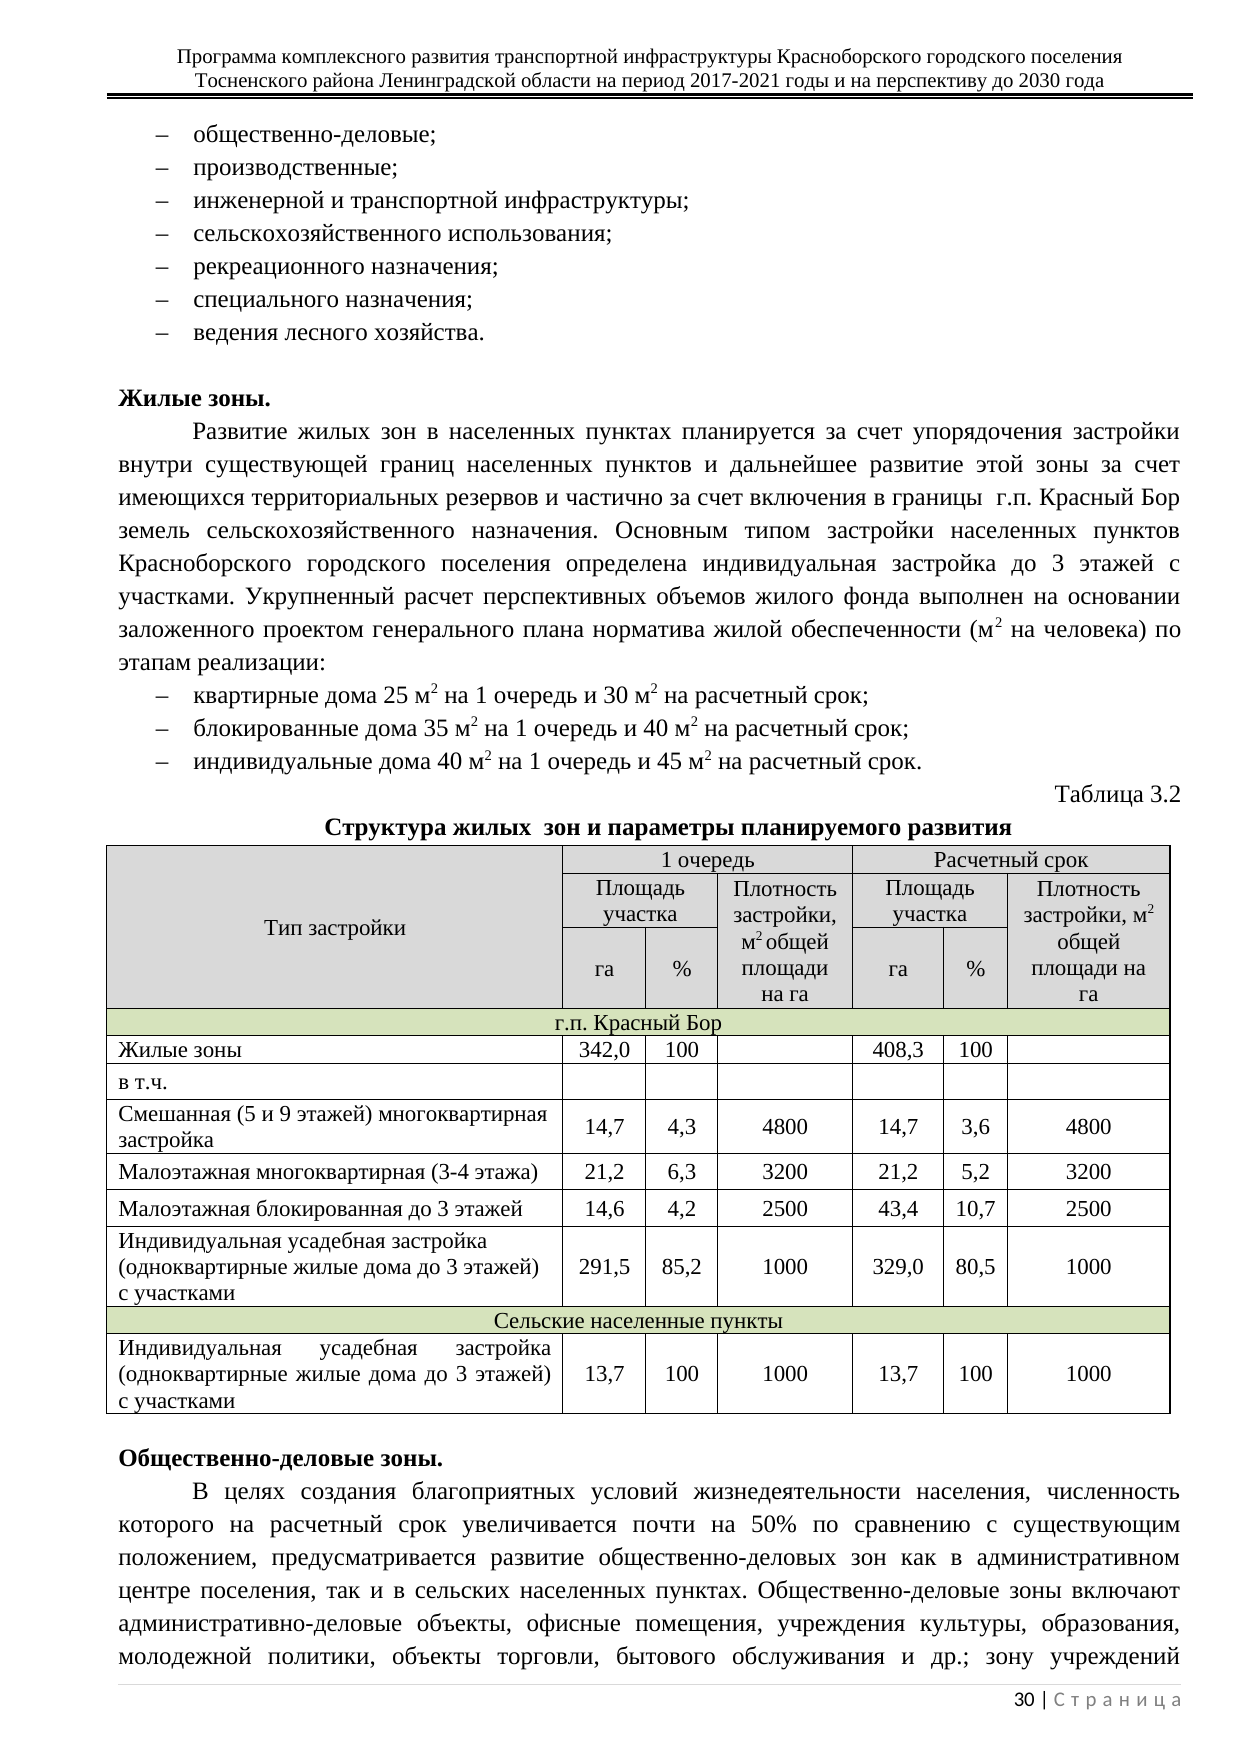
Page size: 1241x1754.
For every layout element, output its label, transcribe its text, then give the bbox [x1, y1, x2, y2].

table_cell 21,2 [563, 1154, 645, 1189]
text Общественно-деловые зоны. [118, 1443, 1181, 1472]
table_cell % [944, 928, 1007, 1008]
table_cell Сельские населенные пункты [107, 1307, 1169, 1333]
table_cell 14,6 [563, 1190, 645, 1226]
table_cell 14,7 [563, 1100, 645, 1153]
table_cell 4800 [1008, 1100, 1169, 1153]
table_cell 1000 [718, 1334, 852, 1413]
table_cell 329,0 [853, 1227, 943, 1306]
table_cell 291,5 [563, 1227, 645, 1306]
table_cell [646, 1064, 717, 1099]
table_cell 2500 [1008, 1190, 1169, 1226]
list производственные; [156, 152, 1181, 181]
table_cell 13,7 [563, 1334, 645, 1413]
table_cell г.п. Красный Бор [107, 1009, 1169, 1035]
table_cell 1000 [718, 1227, 852, 1306]
table_cell 3200 [1008, 1154, 1169, 1189]
list сельскохозяйственного использования; [156, 218, 1181, 247]
table_cell [1008, 1064, 1169, 1099]
table_cell [563, 1064, 645, 1099]
table_cell 14,7 [853, 1100, 943, 1153]
table_cell 21,2 [853, 1154, 943, 1189]
table_cell [718, 1036, 852, 1063]
text Таблица 3.2 [156, 779, 1181, 808]
text Развитие жилых зон в населенных пунктах планируется за счет упорядочения застройки внутри существующей границ населенных пунктов и дальнейшее развитие этой зоны за счет имеющихся территориальных резервов и частично за счет включения в границы г.п. Красный Бор земель сельскохозяйственного назначения. Основным типом застройки населенных пунктов Красноборского городского поселения определена индивидуальная застройка до 3 этажей с участками. Укрупненный расчет перспективных объемов жилого фонда выполнен на основании заложенного проектом генерального плана норматива жилой обеспеченности (м2 на человека) по этапам реализации: [118, 416, 1181, 676]
table_cell 1000 [1008, 1227, 1169, 1306]
table_cell Малоэтажная многоквартирная (3-4 этажа) [107, 1154, 562, 1189]
table_cell 100 [944, 1036, 1007, 1063]
table_cell га [563, 928, 645, 1008]
table_cell [853, 1064, 943, 1099]
text Структура жилых зон и параметры планируемого развития [156, 812, 1181, 841]
table_cell 5,2 [944, 1154, 1007, 1189]
table_cell [1008, 1036, 1169, 1063]
table_cell 10,7 [944, 1190, 1007, 1226]
table_cell % [646, 928, 717, 1008]
table_cell Индивидуальная усадебная застройка (одноквартирные жилые дома до 3 этажей) с участками [107, 1334, 562, 1413]
table_cell 80,5 [944, 1227, 1007, 1306]
table_cell Жилые зоны [107, 1036, 562, 1063]
table_cell 43,4 [853, 1190, 943, 1226]
table_cell 4800 [718, 1100, 852, 1153]
table_cell [944, 1064, 1007, 1099]
table_cell Площадь участка [563, 874, 717, 927]
table_cell 13,7 [853, 1334, 943, 1413]
text Жилые зоны. [118, 383, 1181, 412]
table_cell Плотность застройки, м2 общей площади на га [1008, 874, 1169, 1008]
list квартирные дома 25 м2 на 1 очередь и 30 м2 на расчетный срок; [156, 680, 1181, 709]
table_header 1 очередь [563, 846, 852, 873]
table_cell Плотность застройки, м2 общей площади на га [718, 874, 852, 1008]
table_header Расчетный срок [853, 846, 1169, 873]
table_cell 4,3 [646, 1100, 717, 1153]
table_cell га [853, 928, 943, 1008]
table_cell 85,2 [646, 1227, 717, 1306]
table_cell 408,3 [853, 1036, 943, 1063]
table_cell Площадь участка [853, 874, 1007, 927]
list ведения лесного хозяйства. [156, 317, 1181, 346]
table_cell Индивидуальная усадебная застройка (одноквартирные жилые дома до 3 этажей) с участками [107, 1227, 562, 1306]
table_cell 100 [646, 1036, 717, 1063]
list блокированные дома 35 м2 на 1 очередь и 40 м2 на расчетный срок; [156, 713, 1181, 742]
table_cell 4,2 [646, 1190, 717, 1226]
list рекреационного назначения; [156, 251, 1181, 280]
table_cell 100 [944, 1334, 1007, 1413]
table_cell [718, 1064, 852, 1099]
table_cell 6,3 [646, 1154, 717, 1189]
table_cell Малоэтажная блокированная до 3 этажей [107, 1190, 562, 1226]
table_cell 3,6 [944, 1100, 1007, 1153]
list специального назначения; [156, 284, 1181, 313]
table_cell в т.ч. [107, 1064, 562, 1099]
list инженерной и транспортной инфраструктуры; [156, 185, 1181, 214]
table_header Тип застройки [107, 846, 562, 1008]
list общественно-деловые; [156, 119, 1181, 148]
table_cell 342,0 [563, 1036, 645, 1063]
list индивидуальные дома 40 м2 на 1 очередь и 45 м2 на расчетный срок. [156, 746, 1181, 775]
table_cell 3200 [718, 1154, 852, 1189]
table_cell 2500 [718, 1190, 852, 1226]
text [118, 1476, 1181, 1670]
table_cell 1000 [1008, 1334, 1169, 1413]
table_cell Смешанная (5 и 9 этажей) многоквартирная застройка [107, 1100, 562, 1153]
table_cell 100 [646, 1334, 717, 1413]
